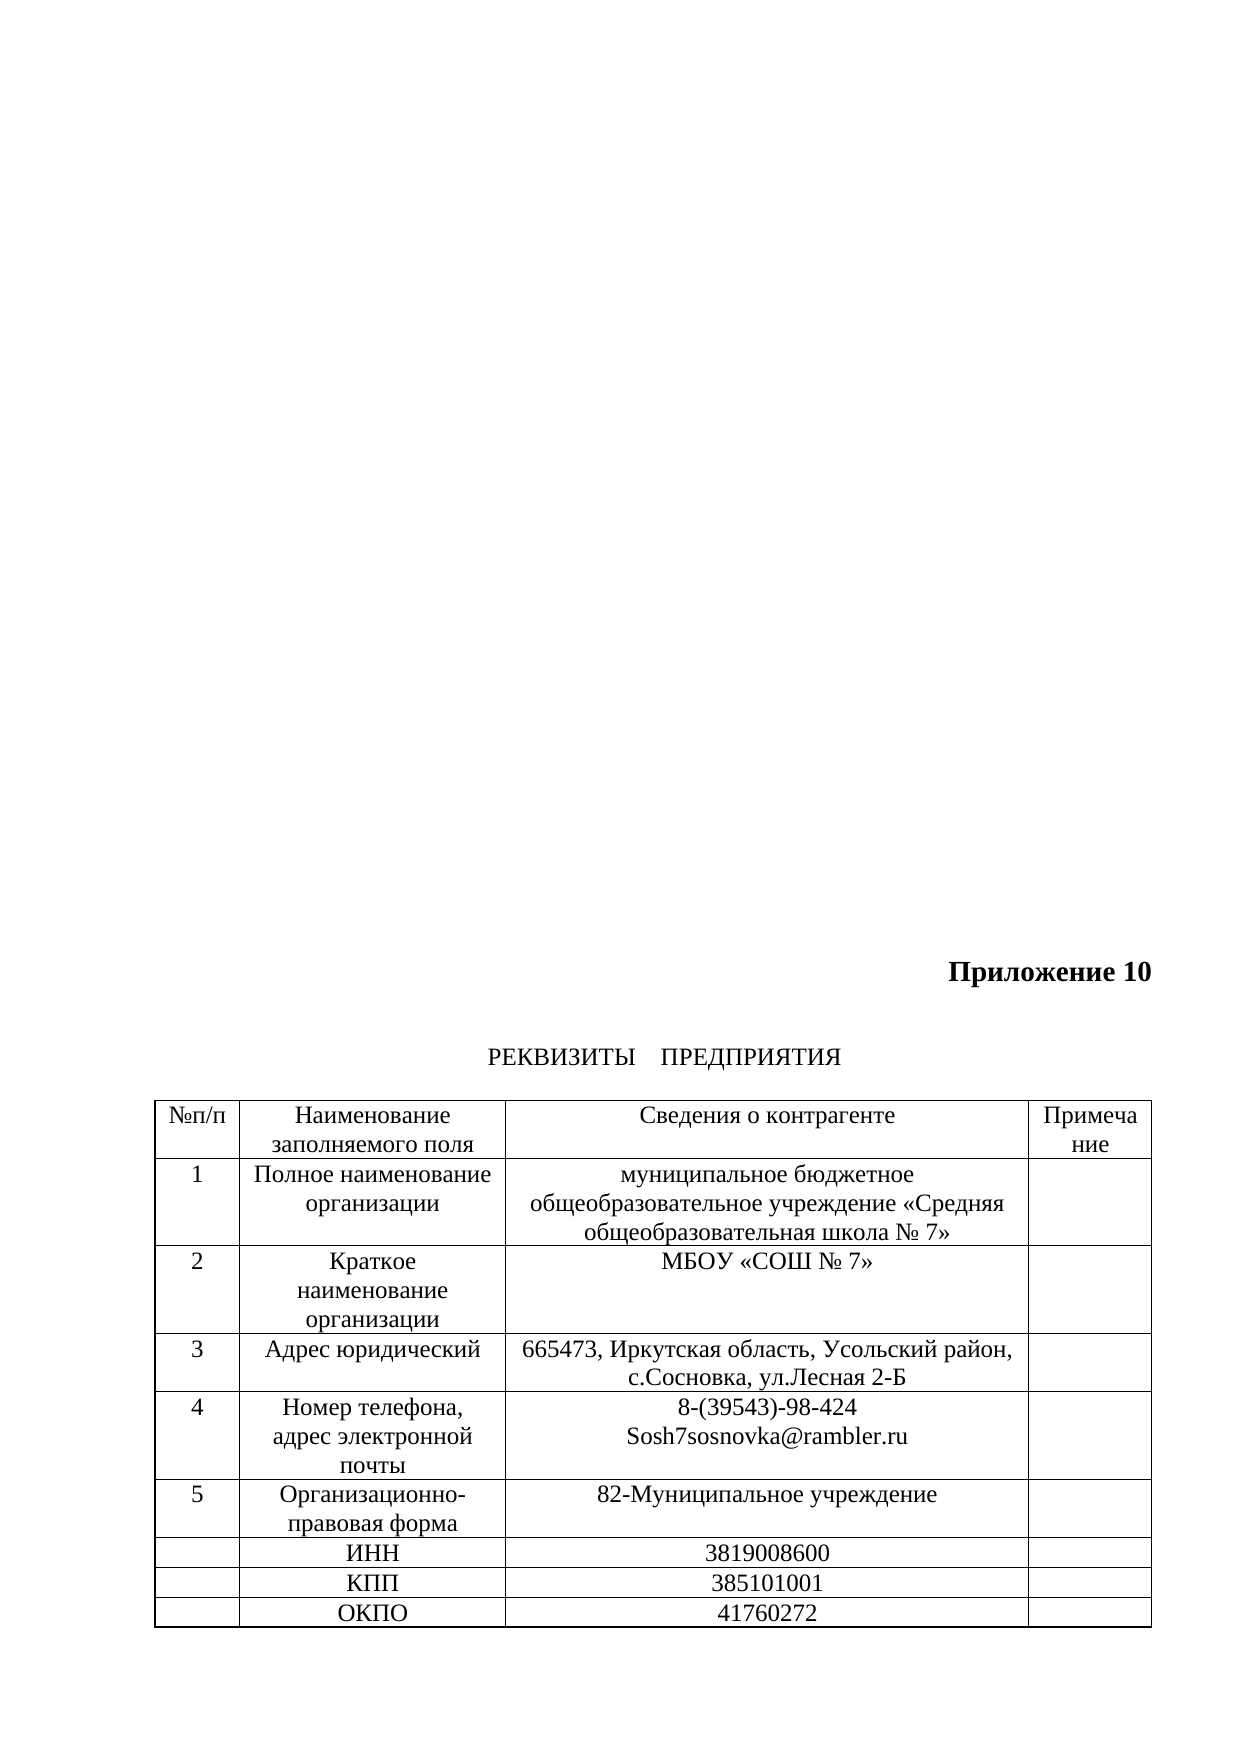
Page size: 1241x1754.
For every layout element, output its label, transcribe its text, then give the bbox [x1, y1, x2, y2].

table_cell МБОУ «СОШ № 7» [506, 1246, 1028, 1333]
table_cell 1 [156, 1159, 239, 1245]
table_cell 2 [156, 1246, 239, 1333]
table_cell [1029, 1480, 1151, 1537]
table_cell ОКПО [240, 1598, 505, 1626]
table_cell [1029, 1159, 1151, 1245]
table_cell КПП [240, 1568, 505, 1597]
table_cell 8-(39543)-98-424 Sosh7sosnovka@rambler.ru [506, 1392, 1028, 1478]
table_cell Краткое наименование организации [240, 1246, 505, 1333]
table_cell [1029, 1334, 1151, 1391]
table_cell 3819008600 [506, 1538, 1028, 1567]
table_cell Адрес юридический [240, 1334, 505, 1391]
table_header Сведения о контрагенте [506, 1101, 1028, 1158]
table_cell 82-Муниципальное учреждение [506, 1480, 1028, 1537]
table_cell [1029, 1538, 1151, 1567]
table_cell 41760272 [506, 1598, 1028, 1626]
text РЕКВИЗИТЫ ПРЕДПРИЯТИЯ [177, 1042, 1152, 1071]
table_cell Организационно-правовая форма [240, 1480, 505, 1537]
table_cell 665473, Иркутская область, Усольский район, с.Сосновка, ул.Лесная 2-Б [506, 1334, 1028, 1391]
table_cell ИНН [240, 1538, 505, 1567]
table_cell [156, 1538, 239, 1567]
text Приложение 10 [177, 954, 1152, 987]
table_cell [1029, 1568, 1151, 1597]
table_cell [1029, 1246, 1151, 1333]
table_cell муниципальное бюджетное общеобразовательное учреждение «Средняя общеобразовательная школа № 7» [506, 1159, 1028, 1245]
table_cell 4 [156, 1392, 239, 1478]
table_header №п/п [156, 1101, 239, 1158]
table_cell [1029, 1392, 1151, 1478]
table_cell [156, 1568, 239, 1597]
table_cell 3 [156, 1334, 239, 1391]
table_header Примечание [1029, 1101, 1151, 1158]
table_cell 385101001 [506, 1568, 1028, 1597]
table_cell [1029, 1598, 1151, 1626]
table_cell [156, 1598, 239, 1626]
table_cell Полное наименование организации [240, 1159, 505, 1245]
table_cell Номер телефона, адрес электронной почты [240, 1392, 505, 1478]
table_header Наименование заполняемого поля [240, 1101, 505, 1158]
table_cell 5 [156, 1480, 239, 1537]
